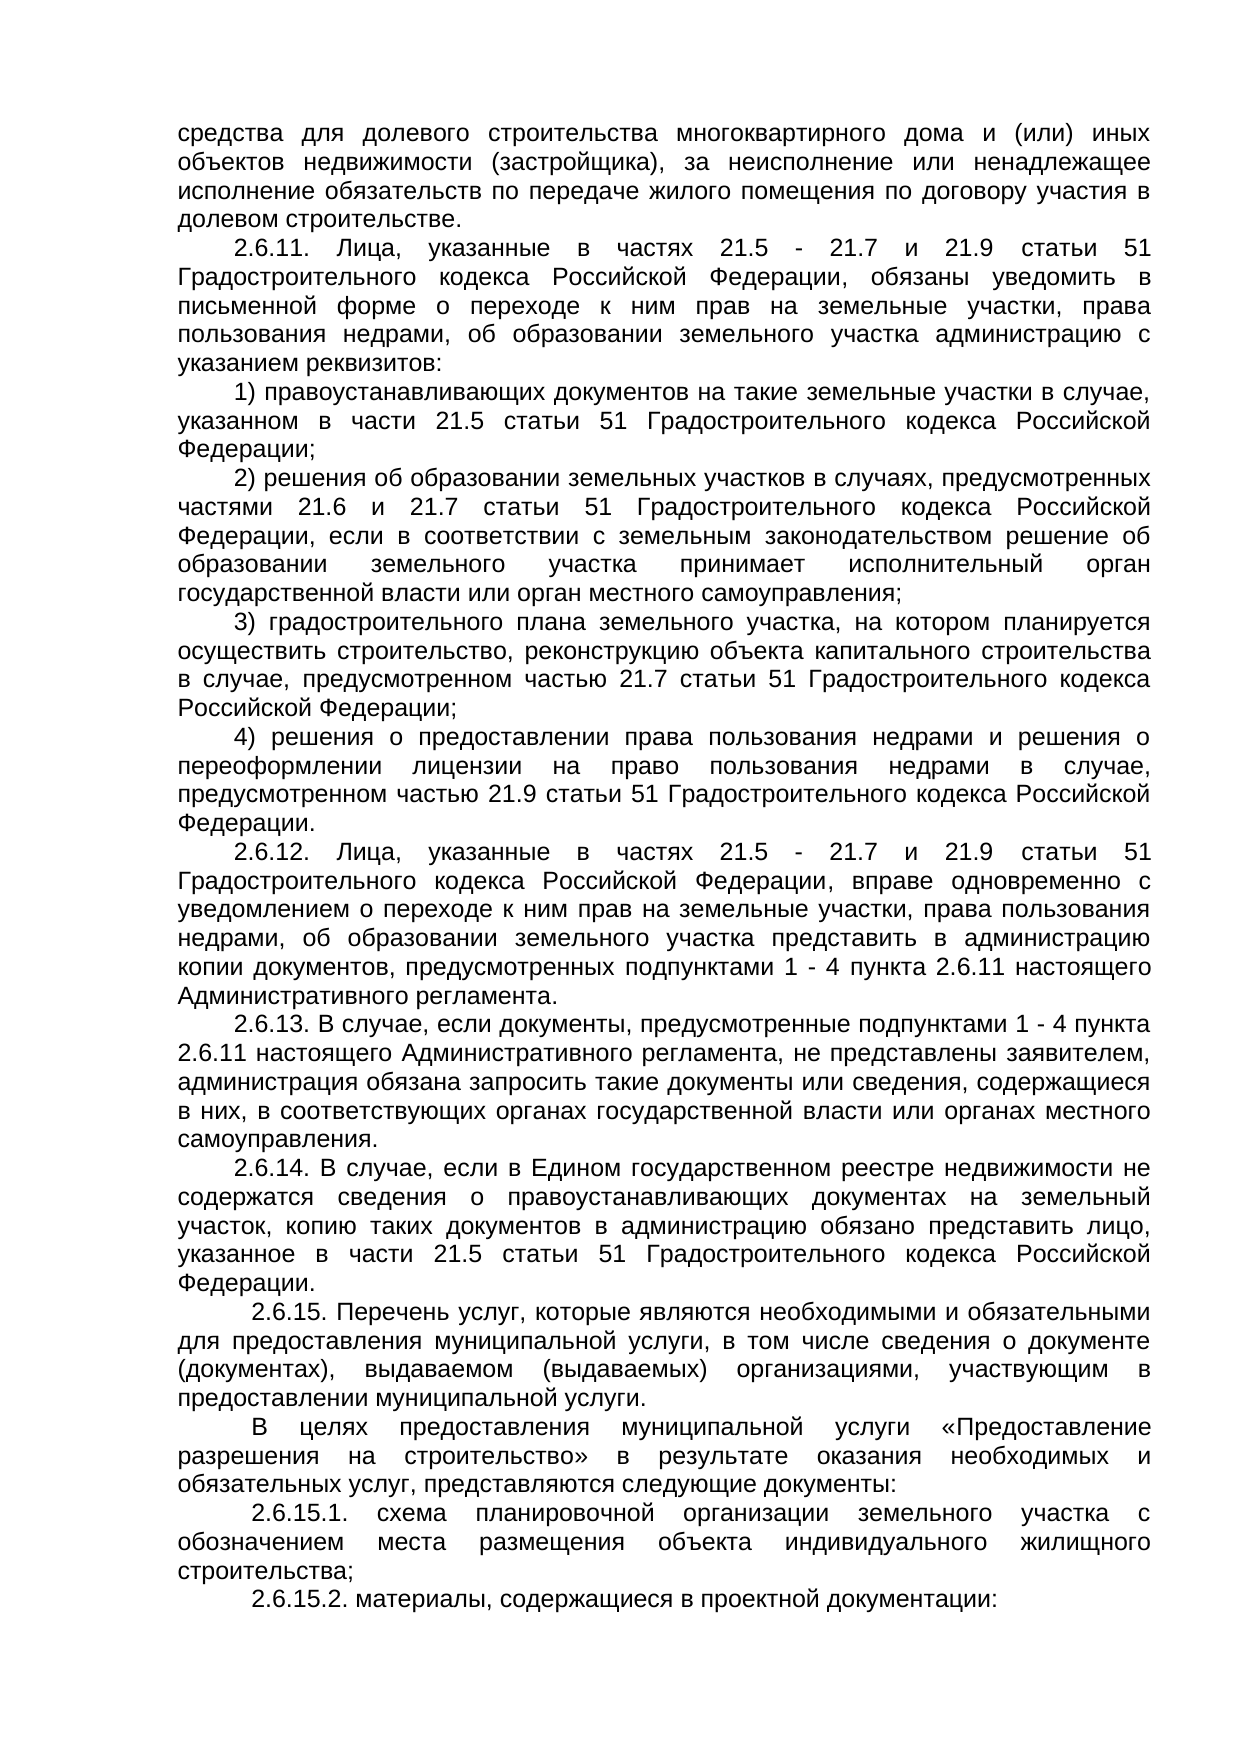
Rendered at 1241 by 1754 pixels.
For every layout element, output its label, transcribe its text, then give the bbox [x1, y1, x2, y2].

text 2.6.12. Лица, указанные в частях 21.5 - 21.7 и 21.9 статьи 51 Градостроительного кодекса Российской Федерации, вправе одновременно с уведомлением о переходе к ним прав на земельные участки, права пользования недрами, об образовании земельного участка представить в администрацию копии документов, предусмотренных подпунктами 1 - 4 пункта 2.6.11 настоящего Административного регламента. [177, 837, 1152, 1009]
text 2.6.15.2. материалы, содержащиеся в проектной документации: [177, 1584, 1152, 1613]
text 2) решения об образовании земельных участков в случаях, предусмотренных частями 21.6 и 21.7 статьи 51 Градостроительного кодекса Российской Федерации, если в соответствии с земельным законодательством решение об образовании земельного участка принимает исполнительный орган государственной власти или орган местного самоуправления; [177, 463, 1152, 607]
text 4) решения о предоставлении права пользования недрами и решения о переоформлении лицензии на право пользования недрами в случае, предусмотренном частью 21.9 статьи 51 Градостроительного кодекса Российской Федерации. [177, 722, 1152, 837]
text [177, 118, 1152, 233]
text 3) градостроительного плана земельного участка, на котором планируется осуществить строительство, реконструкцию объекта капитального строительства в случае, предусмотренном частью 21.7 статьи 51 Градостроительного кодекса Российской Федерации; [177, 607, 1152, 722]
text 2.6.14. В случае, если в Едином государственном реестре недвижимости не содержатся сведения о правоустанавливающих документах на земельный участок, копию таких документов в администрацию обязано представить лицо, указанное в части 21.5 статьи 51 Градостроительного кодекса Российской Федерации. [177, 1153, 1152, 1297]
text В целях предоставления муниципальной услуги «Предоставление разрешения на строительство» в результате оказания необходимых и обязательных услуг, представляются следующие документы: [177, 1412, 1152, 1498]
text 2.6.13. В случае, если документы, предусмотренные подпунктами 1 - 4 пункта 2.6.11 настоящего Административного регламента, не представлены заявителем, администрация обязана запросить такие документы или сведения, содержащиеся в них, в соответствующих органах государственной власти или органах местного самоуправления. [177, 1009, 1152, 1153]
text 2.6.15. Перечень услуг, которые являются необходимыми и обязательными для предоставления муниципальной услуги, в том числе сведения о документе (документах), выдаваемом (выдаваемых) организациями, участвующим в предоставлении муниципальной услуги. [177, 1297, 1152, 1412]
text 1) правоустанавливающих документов на такие земельные участки в случае, указанном в части 21.5 статьи 51 Градостроительного кодекса Российской Федерации; [177, 377, 1152, 463]
text 2.6.11. Лица, указанные в частях 21.5 - 21.7 и 21.9 статьи 51 Градостроительного кодекса Российской Федерации, обязаны уведомить в письменной форме о переходе к ним прав на земельные участки, права пользования недрами, об образовании земельного участка администрацию с указанием реквизитов: [177, 233, 1152, 377]
text 2.6.15.1. схема планировочной организации земельного участка с обозначением места размещения объекта индивидуального жилищного строительства; [177, 1498, 1152, 1584]
